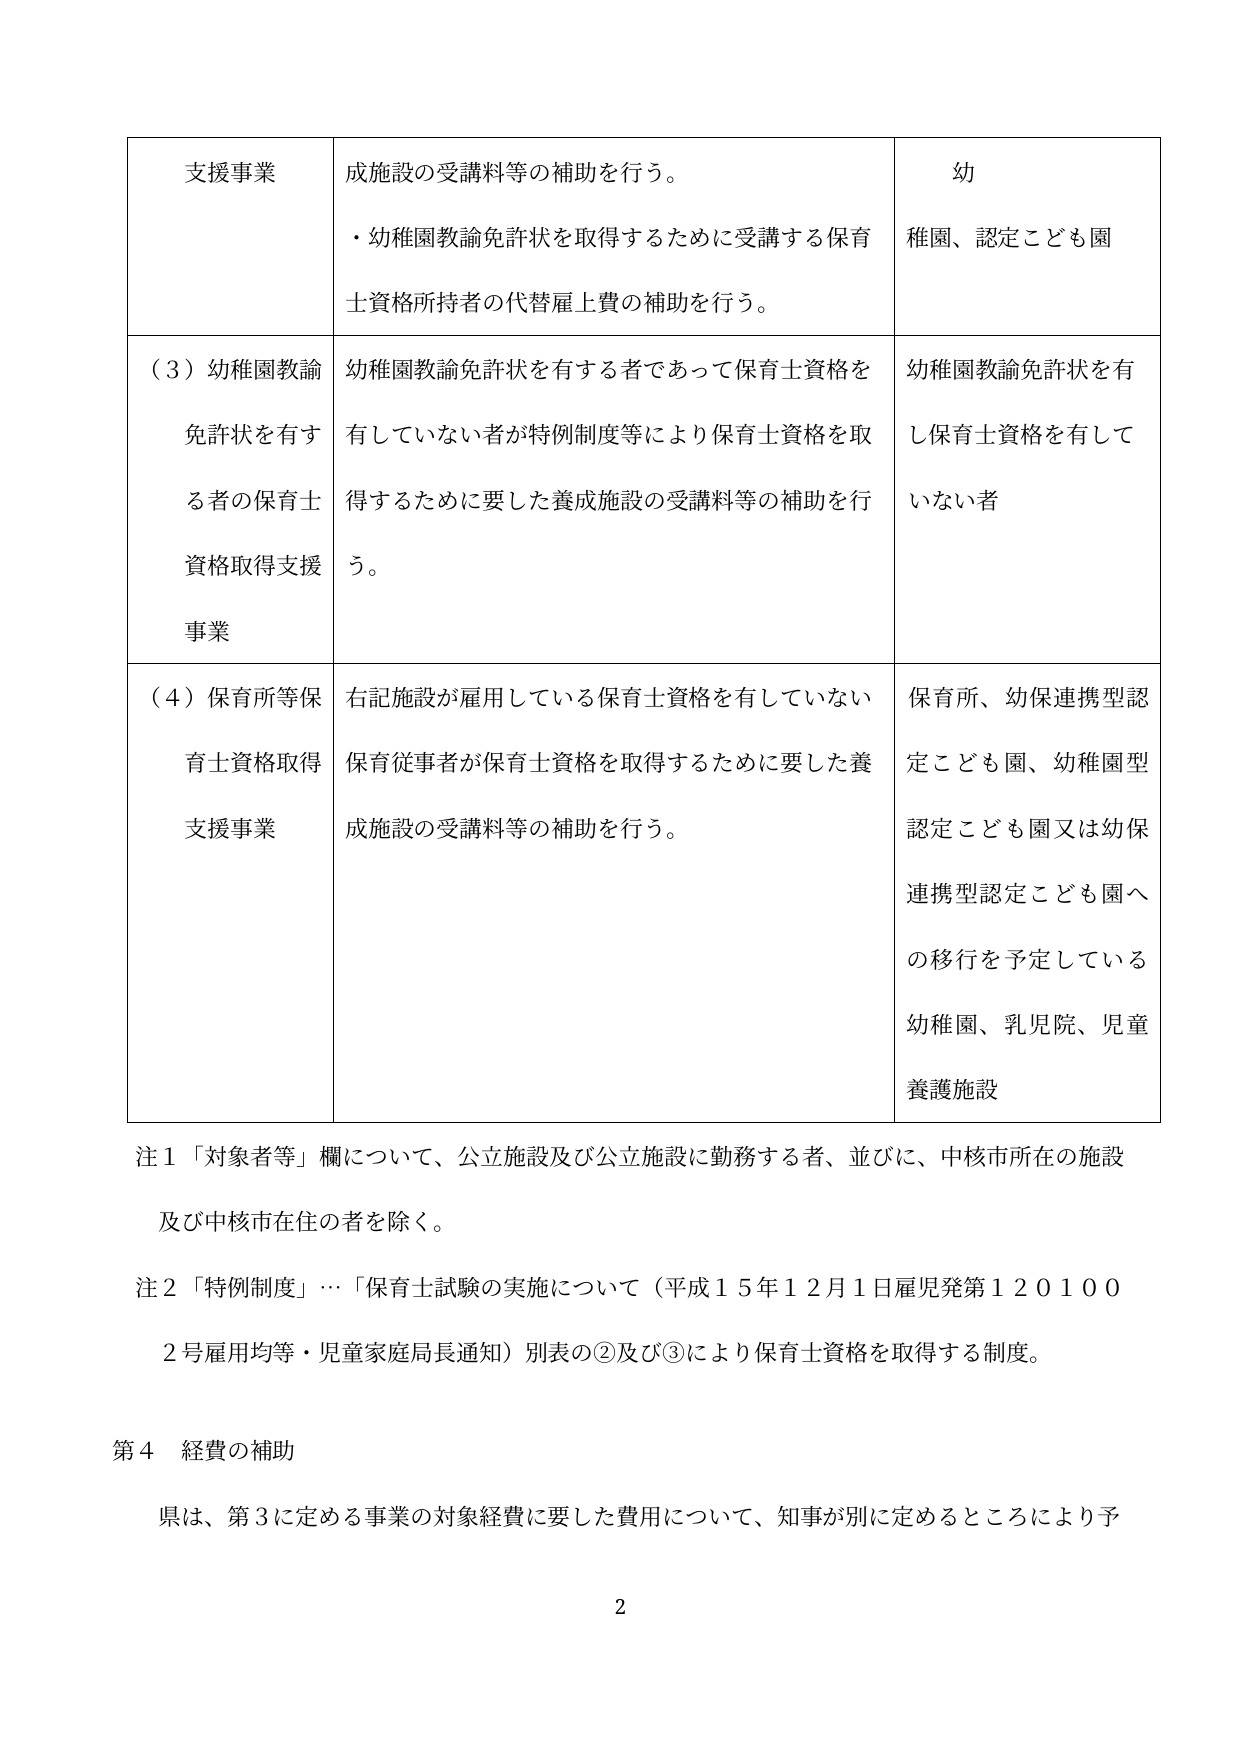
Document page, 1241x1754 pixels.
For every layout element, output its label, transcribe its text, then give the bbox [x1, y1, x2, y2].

table_cell （４）保育所等保育士資格取得支援事業 [128, 664, 333, 1122]
table_cell 幼稚園教諭免許状を有する者であって保育士資格を 有していない者が特例制度等により保育士資格を取 得するために要した養成施設の受講料等の補助を行 う。 [334, 336, 894, 663]
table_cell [895, 138, 1160, 334]
text 注１「対象者等」欄について、公立施設及び公立施設に勤務する者、並びに、中核市所在の施設及び中核市在住の者を除く。 [112, 1123, 1128, 1253]
text 第４ 経費の補助 [112, 1417, 1128, 1482]
table_cell 右記施設が雇用している保育士資格を有していない 保育従事者が保育士資格を取得するために要した養 成施設の受講料等の補助を行う。 [334, 664, 894, 1122]
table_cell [334, 138, 894, 334]
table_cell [128, 138, 333, 334]
table_cell 保育所、幼保連携型認定こども園、幼稚園型認定こども園又は幼保連携型認定こども園への移行を予定している幼稚園、乳児院、児童養護施設 [895, 664, 1160, 1122]
table_cell 幼稚園教諭免許状を有 し保育士資格を有して いない者 [895, 336, 1160, 663]
text 注２「特例制度」…「保育士試験の実施について（平成１５年１２月１日雇児発第１２０１００２号雇用均等・児童家庭局長通知）別表の②及び③により保育士資格を取得する制度。 [112, 1253, 1128, 1384]
text 県は、第３に定める事業の対象経費に要した費用について、知事が別に定めるところにより予 [112, 1482, 1128, 1548]
table_cell （３）幼稚園教諭免許状を有する者の保育士資格取得支援事業 [128, 336, 333, 663]
